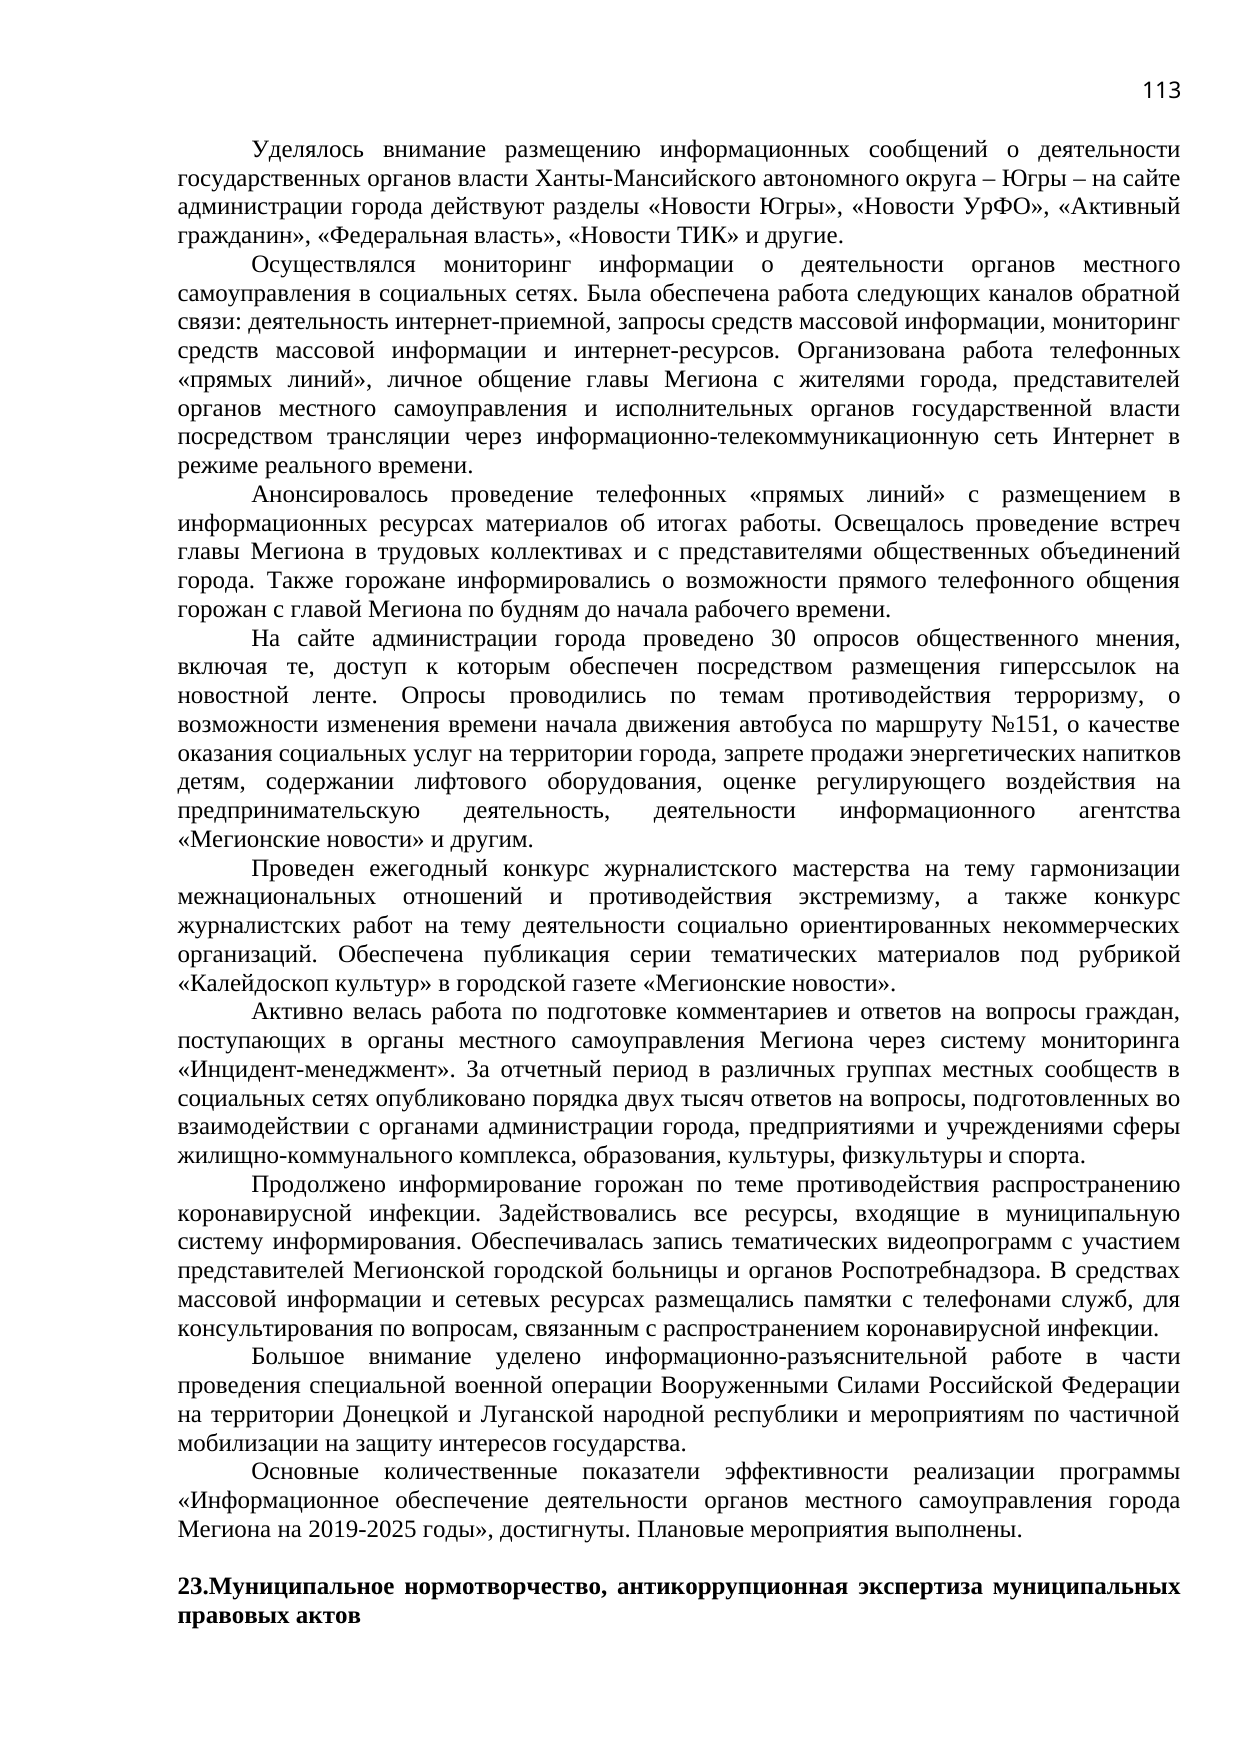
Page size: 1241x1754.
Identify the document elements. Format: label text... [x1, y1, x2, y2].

text Основные количественные показатели эффективности реализации программы «Информационное обеспечение деятельности органов местного самоуправления города Мегиона на 2019-2025 годы», достигнуты. Плановые мероприятия выполнены. [177, 1456, 1181, 1543]
text Продолжено информирование горожан по теме противодействия распространению коронавирусной инфекции. Задействовались все ресурсы, входящие в муниципальную систему информирования. Обеспечивалась запись тематических видеопрограмм с участием представителей Мегионской городской больницы и органов Роспотребнадзора. В средствах массовой информации и сетевых ресурсах размещались памятки с телефонами служб, для консультирования по вопросам, связанным с распространением коронавирусной инфекции. [177, 1169, 1181, 1341]
text 23.Муниципальное нормотворчество, антикоррупционная экспертиза муниципальных правовых актов [177, 1571, 1181, 1629]
text Анонсировалось проведение телефонных «прямых линий» с размещением в информационных ресурсах материалов об итогах работы. Освещалось проведение встреч главы Мегиона в трудовых коллективах и с представителями общественных объединений города. Также горожане информировались о возможности прямого телефонного общения горожан с главой Мегиона по будням до начала рабочего времени. [177, 479, 1181, 623]
text Большое внимание уделено информационно-разъяснительной работе в части проведения специальной военной операции Вооруженными Силами Российской Федерации на территории Донецкой и Луганской народной республики и мероприятиям по частичной мобилизации на защиту интересов государства. [177, 1341, 1181, 1456]
text Уделялось внимание размещению информационных сообщений о деятельности государственных органов власти Ханты-Мансийского автономного округа – Югры – на сайте администрации города действуют разделы «Новости Югры», «Новости УрФО», «Активный гражданин», «Федеральная власть», «Новости ТИК» и другие. [177, 134, 1181, 249]
text На сайте администрации города проведено 30 опросов общественного мнения, включая те, доступ к которым обеспечен посредством размещения гиперссылок на новостной ленте. Опросы проводились по темам противодействия терроризму, о возможности изменения времени начала движения автобуса по маршруту №151, о качестве оказания социальных услуг на территории города, запрете продажи энергетических напитков детям, содержании лифтового оборудования, оценке регулирующего воздействия на предпринимательскую деятельность, деятельности информационного агентства «Мегионские новости» и другим. [177, 623, 1181, 853]
text Активно велась работа по подготовке комментариев и ответов на вопросы граждан, поступающих в органы местного самоуправления Мегиона через систему мониторинга «Инцидент-менеджмент». За отчетный период в различных группах местных сообществ в социальных сетях опубликовано порядка двух тысяч ответов на вопросы, подготовленных во взаимодействии с органами администрации города, предприятиями и учреждениями сферы жилищно-коммунального комплекса, образования, культуры, физкультуры и спорта. [177, 996, 1181, 1169]
text Осуществлялся мониторинг информации о деятельности органов местного самоуправления в социальных сетях. Была обеспечена работа следующих каналов обратной связи: деятельность интернет-приемной, запросы средств массовой информации, мониторинг средств массовой информации и интернет-ресурсов. Организована работа телефонных «прямых линий», личное общение главы Мегиона с жителями города, представителей органов местного самоуправления и исполнительных органов государственной власти посредством трансляции через информационно-телекоммуникационную сеть Интернет в режиме реального времени. [177, 249, 1181, 479]
text Проведен ежегодный конкурс журналистского мастерства на тему гармонизации межнациональных отношений и противодействия экстремизму, а также конкурс журналистских работ на тему деятельности социально ориентированных некоммерческих организаций. Обеспечена публикация серии тематических материалов под рубрикой «Калейдоскоп культур» в городской газете «Мегионские новости». [177, 853, 1181, 996]
